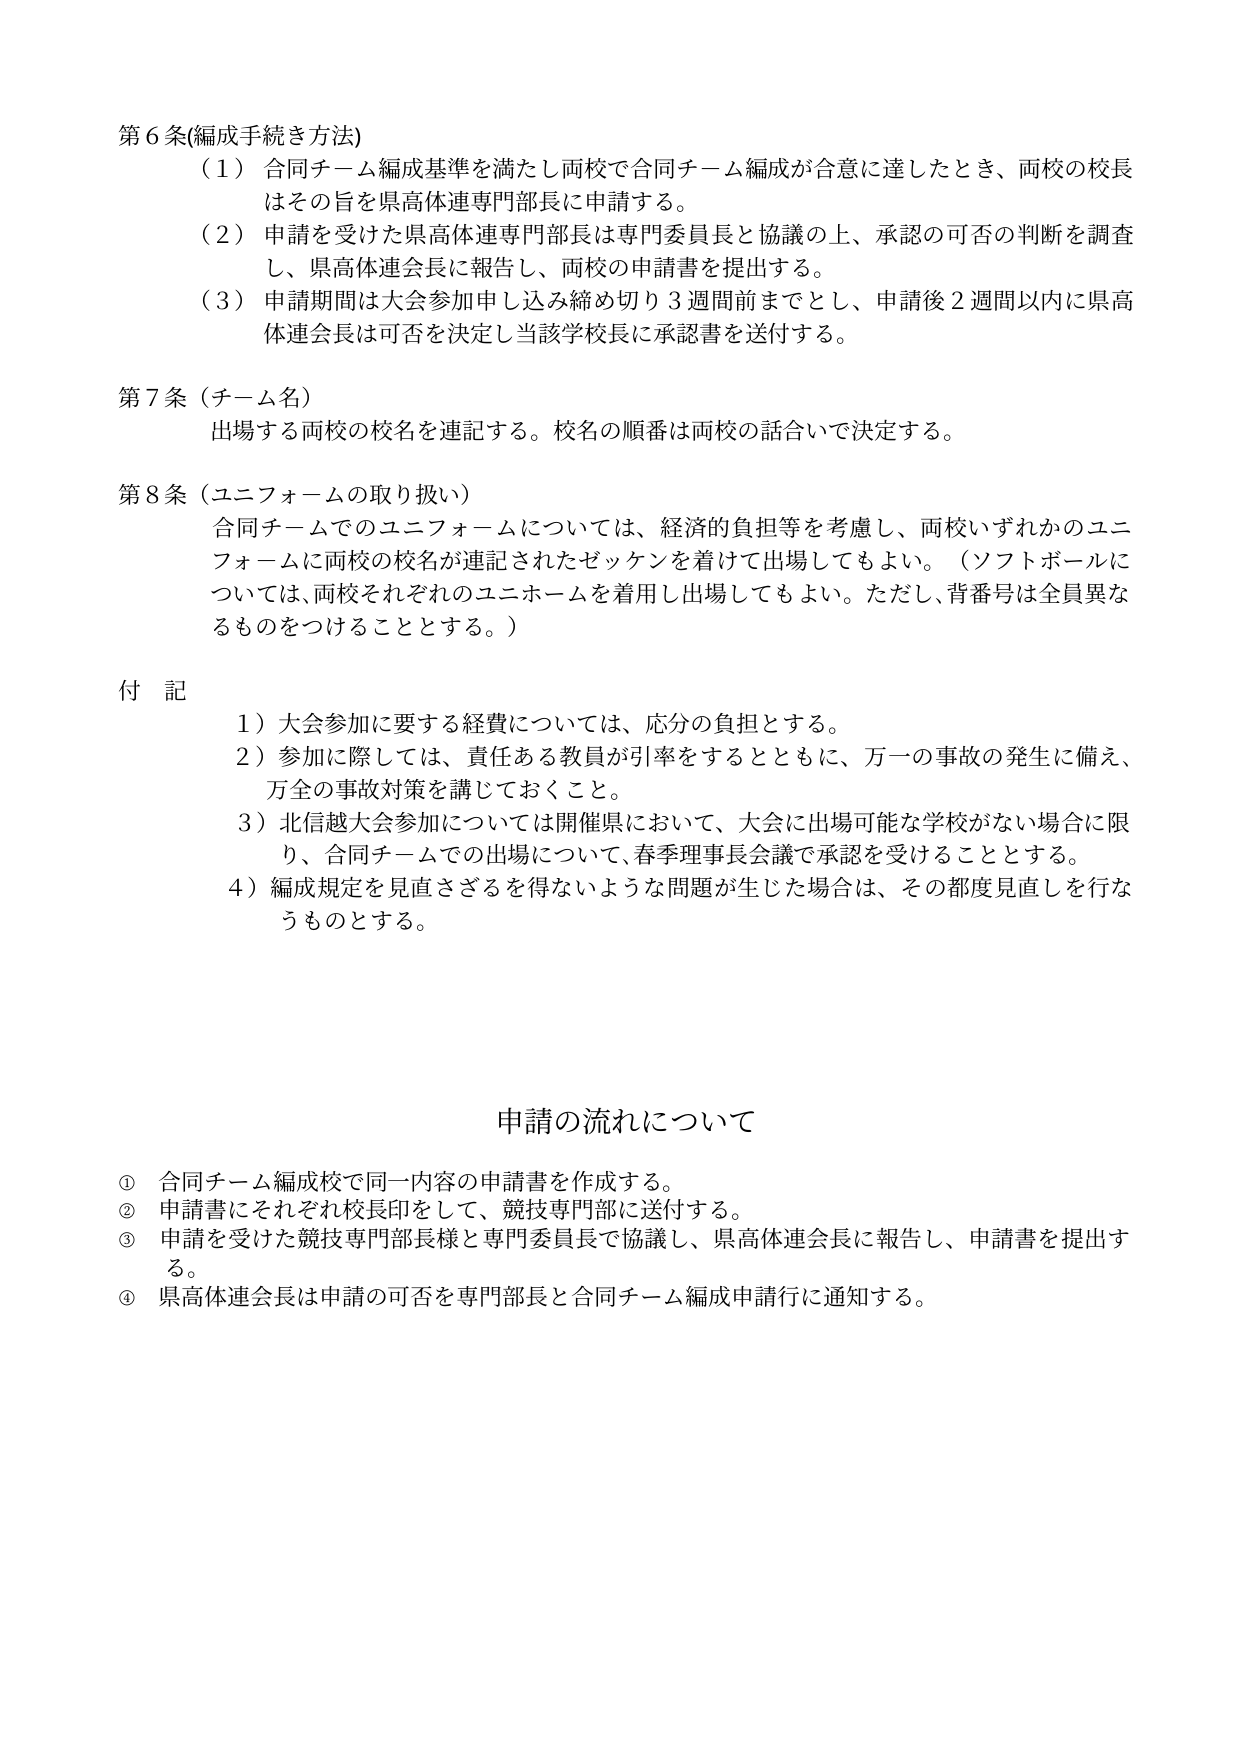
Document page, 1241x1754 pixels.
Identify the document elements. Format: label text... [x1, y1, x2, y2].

text 付 記 [118, 673, 1134, 706]
text 第６条(編成手続き方法) [118, 118, 1134, 151]
list 申請を受けた県高体連専門部長は専門委員長と協議の上、承認の可否の判断を調査し、県高体連会長に報告し、両校の申請書を提出する。 [188, 217, 1134, 283]
text ③ 申請を受けた競技専門部長様と専門委員長で協議し、県高体連会長に報告し、申請書を提出する。 [118, 1225, 1134, 1282]
text ２）参加に際しては、責任ある教員が引率をするとともに、万一の事故の発生に備え､万全の事故対策を講じておくこと。 [232, 739, 1134, 804]
text １）大会参加に要する経費については、応分の負担とする。 [118, 706, 1134, 739]
text 合同チ－ムでのユニフォ－ムについては、経済的負担等を考慮し、両校いずれかのユニフォ－ムに両校の校名が連記されたゼッケンを着けて出場してもよい。（ソフトボールについては､両校それぞれのユニホームを着用し出場してもよい。ただし､背番号は全員異なるものをつけることとする。） [118, 510, 1134, 642]
text ② 申請書にそれぞれ校長印をして、競技専門部に送付する。 [118, 1196, 1134, 1225]
text ３）北信越大会参加については開催県において、大会に出場可能な学校がない場合に限り、合同チ－ムでの出場について､春季理事長会議で承認を受けることとする。 [118, 804, 1134, 870]
text 第８条（ユニフォ－ムの取り扱い） [118, 477, 1134, 510]
text 第７条（チ－ム名） [118, 380, 1134, 413]
text 申請の流れについて [118, 1109, 1134, 1138]
text ④ 県高体連会長は申請の可否を専門部長と合同チーム編成申請行に通知する。 [118, 1282, 1134, 1311]
list 合同チ－ム編成基準を満たし両校で合同チ－ム編成が合意に達したとき、両校の校長はその旨を県高体連専門部長に申請する。 [188, 151, 1134, 217]
text ① 合同チーム編成校で同一内容の申請書を作成する。 [118, 1167, 1134, 1196]
text 出場する両校の校名を連記する。校名の順番は両校の話合いで決定する。 [118, 413, 1134, 446]
text ４）編成規定を見直さざるを得ないような問題が生じた場合は、その都度見直しを行なうものとする。 [118, 870, 1134, 936]
list 申請期間は大会参加申し込み締め切り３週間前までとし、申請後２週間以内に県高体連会長は可否を決定し当該学校長に承認書を送付する。 [188, 283, 1134, 349]
